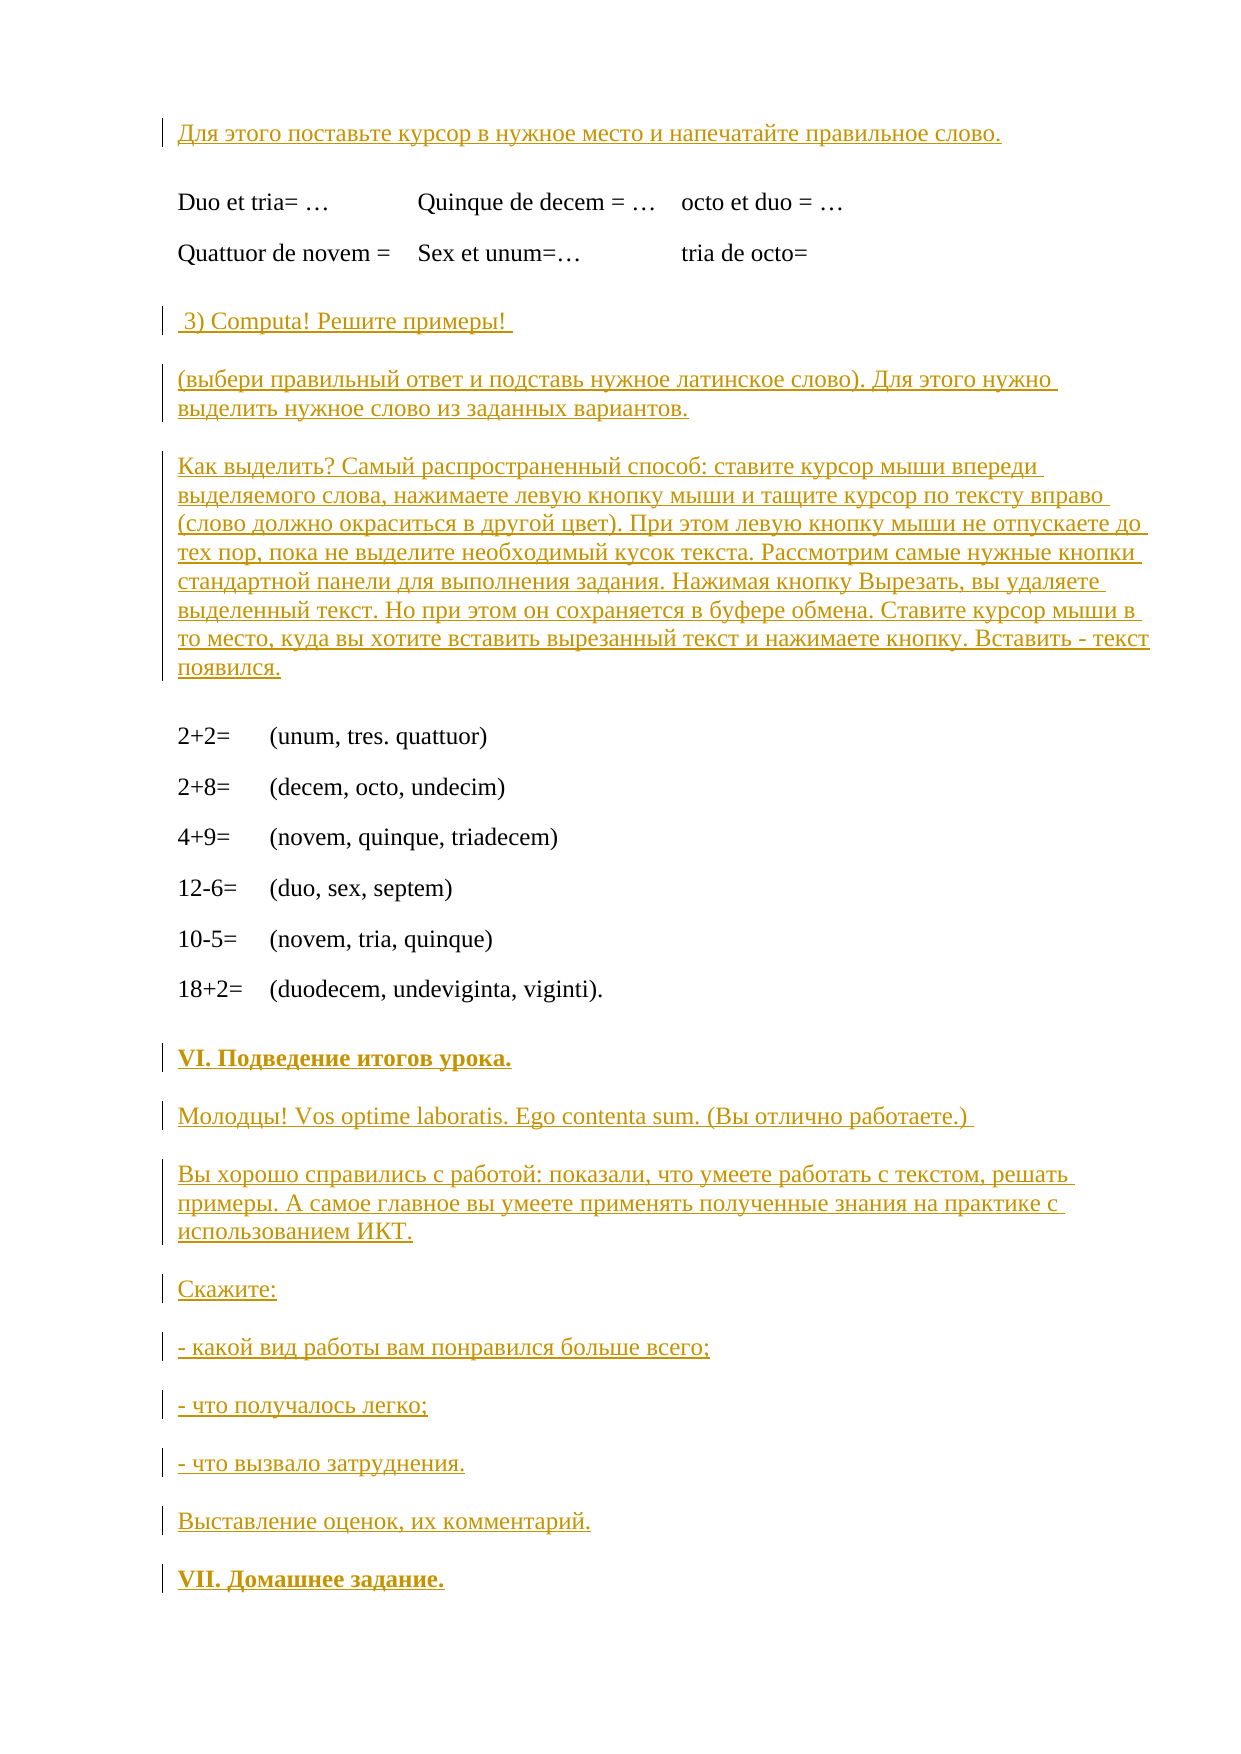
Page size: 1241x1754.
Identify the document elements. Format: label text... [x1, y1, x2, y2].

table_cell 18+2= [166, 963, 258, 1014]
table_cell (duo, sex, septem) [259, 862, 619, 913]
table_cell 4+9= [166, 811, 258, 862]
table_header Quinque de decem = … [406, 176, 670, 227]
table_cell (novem, quinque, triadecem) [259, 811, 619, 862]
table_cell (decem, octo, undecim) [259, 761, 619, 811]
table_header Duo et tria= … [166, 176, 406, 227]
table_cell Sex et unum=… [406, 227, 670, 277]
table_cell 2+8= [166, 761, 258, 811]
table_header (unum, tres. quattuor) [259, 710, 619, 761]
table_cell Quattuor de novem = [166, 227, 406, 277]
table_cell (duodecem, undeviginta, viginti). [259, 963, 619, 1014]
table_cell 12-6= [166, 862, 258, 913]
table_cell 10-5= [166, 913, 258, 963]
table_cell (novem, tria, quinque) [259, 913, 619, 963]
table_header 2+2= [166, 710, 258, 761]
table_cell tria de octo= [670, 227, 859, 277]
table_header octo et duo = … [670, 176, 859, 227]
